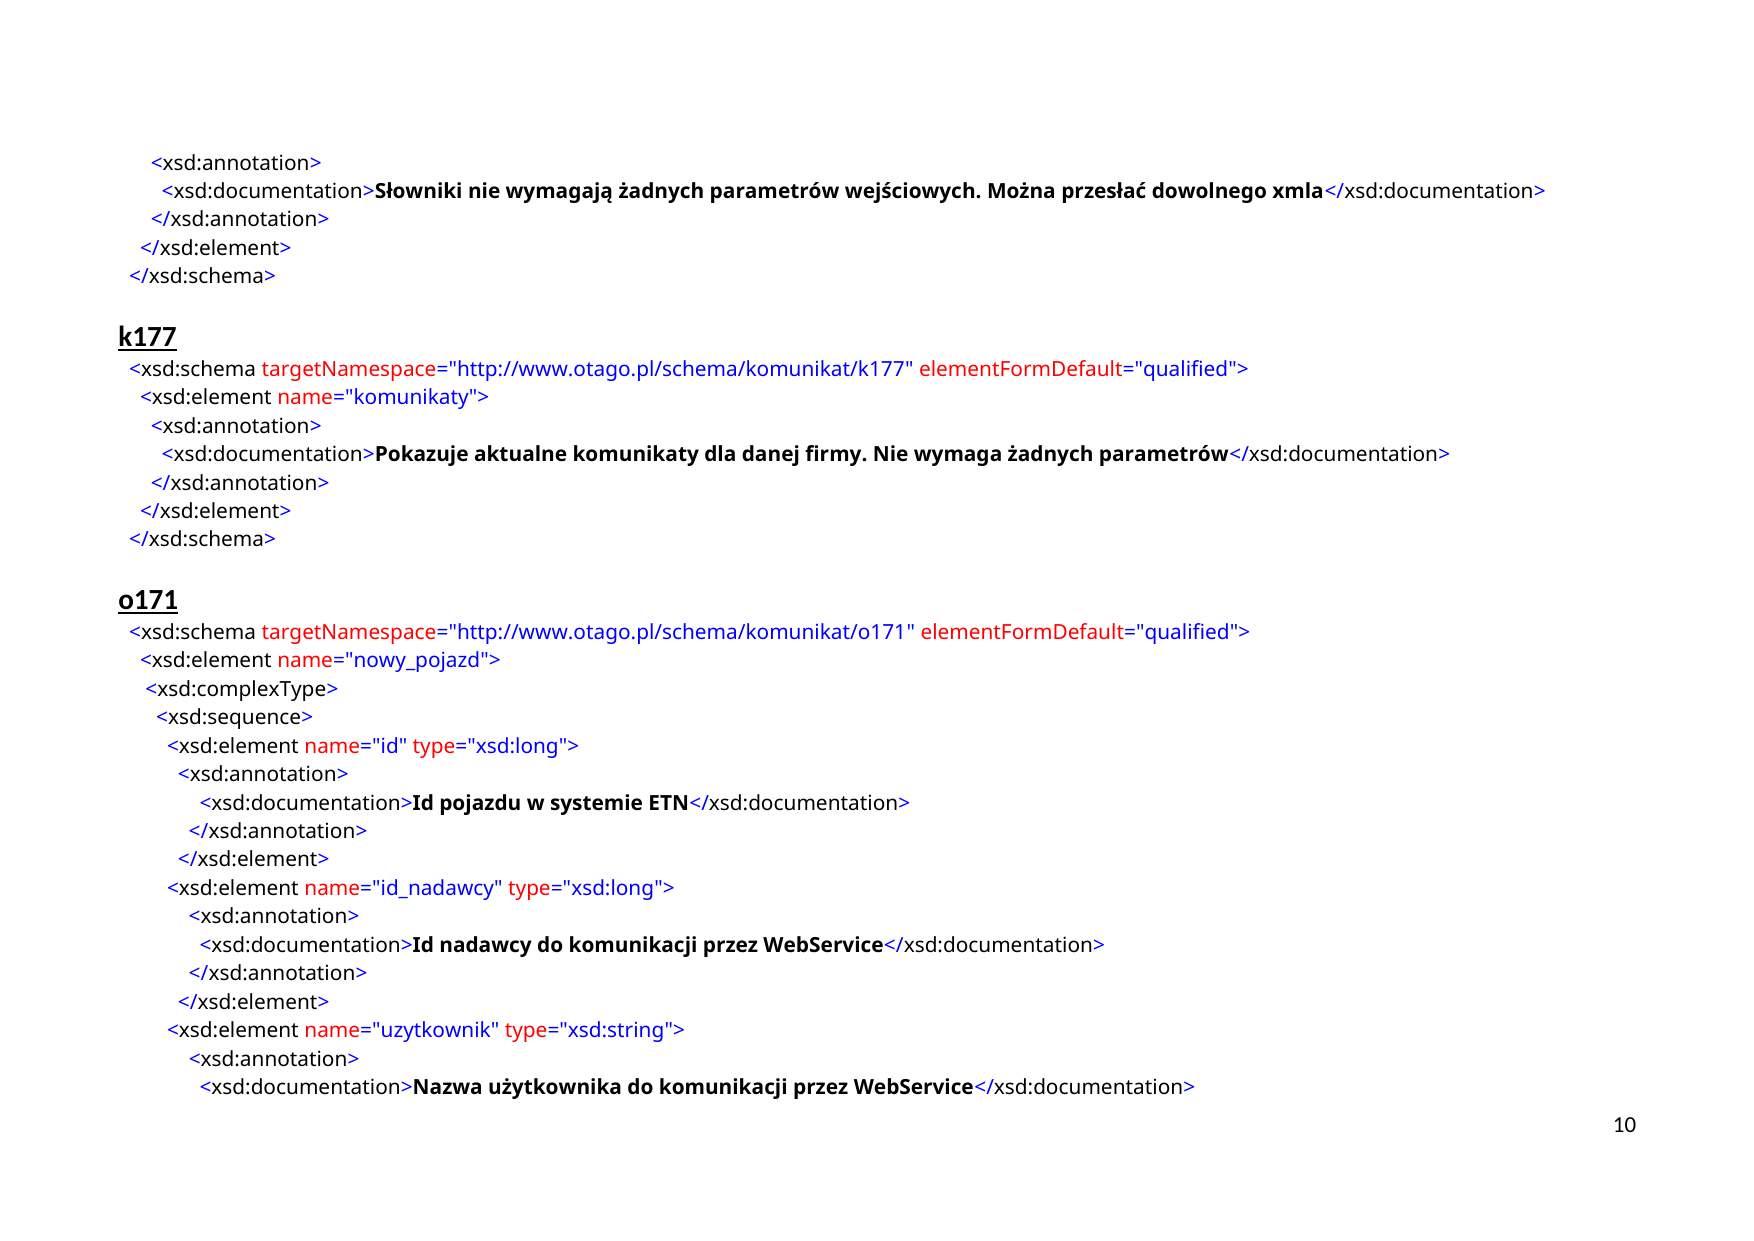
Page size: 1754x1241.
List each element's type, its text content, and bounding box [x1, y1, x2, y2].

text <xsd:documentation>Id pojazdu w systemie ETN</xsd:documentation> [118, 788, 1636, 816]
text <xsd:annotation> [118, 759, 1636, 788]
text <xsd:element name="id_nadawcy" type="xsd:long"> [118, 873, 1636, 901]
text </xsd:annotation> [118, 816, 1636, 844]
text </xsd:element> [118, 496, 1636, 524]
text <xsd:schema targetNamespace="http://www.otago.pl/schema/komunikat/o171" elementFormDefault="qualified"> [118, 617, 1636, 646]
subtitle k177 [118, 318, 1636, 354]
text <xsd:sequence> [118, 702, 1636, 731]
text <xsd:annotation> [118, 1044, 1636, 1072]
text <xsd:annotation> [118, 148, 1636, 176]
text <xsd:documentation>Id nadawcy do komunikacji przez WebService</xsd:documentation> [118, 930, 1636, 958]
text <xsd:complexType> [118, 674, 1636, 702]
text <xsd:element name="nowy_pojazd"> [118, 646, 1636, 674]
text <xsd:element name="id" type="xsd:long"> [118, 731, 1636, 759]
text </xsd:schema> [118, 524, 1636, 553]
text </xsd:schema> [118, 261, 1636, 290]
text </xsd:annotation> [118, 958, 1636, 987]
text <xsd:schema targetNamespace="http://www.otago.pl/schema/komunikat/k177" elementFormDefault="qualified"> [118, 354, 1636, 382]
text <xsd:documentation>Pokazuje aktualne komunikaty dla danej firmy. Nie wymaga żadnych parametrów</xsd:documentation> [118, 439, 1636, 468]
subtitle o171 [118, 581, 1636, 617]
text <xsd:documentation>Nazwa użytkownika do komunikacji przez WebService</xsd:documentation> [118, 1072, 1636, 1101]
text <xsd:element name="uzytkownik" type="xsd:string"> [118, 1015, 1636, 1044]
text <xsd:element name="komunikaty"> [118, 382, 1636, 411]
text </xsd:annotation> [118, 204, 1636, 233]
text </xsd:annotation> [118, 468, 1636, 496]
text </xsd:element> [118, 987, 1636, 1015]
text <xsd:documentation>Słowniki nie wymagają żadnych parametrów wejściowych. Można przesłać dowolnego xmla</xsd:documentation> [118, 176, 1636, 204]
text </xsd:element> [118, 233, 1636, 261]
text <xsd:annotation> [118, 411, 1636, 439]
text </xsd:element> [118, 844, 1636, 873]
text <xsd:annotation> [118, 901, 1636, 930]
